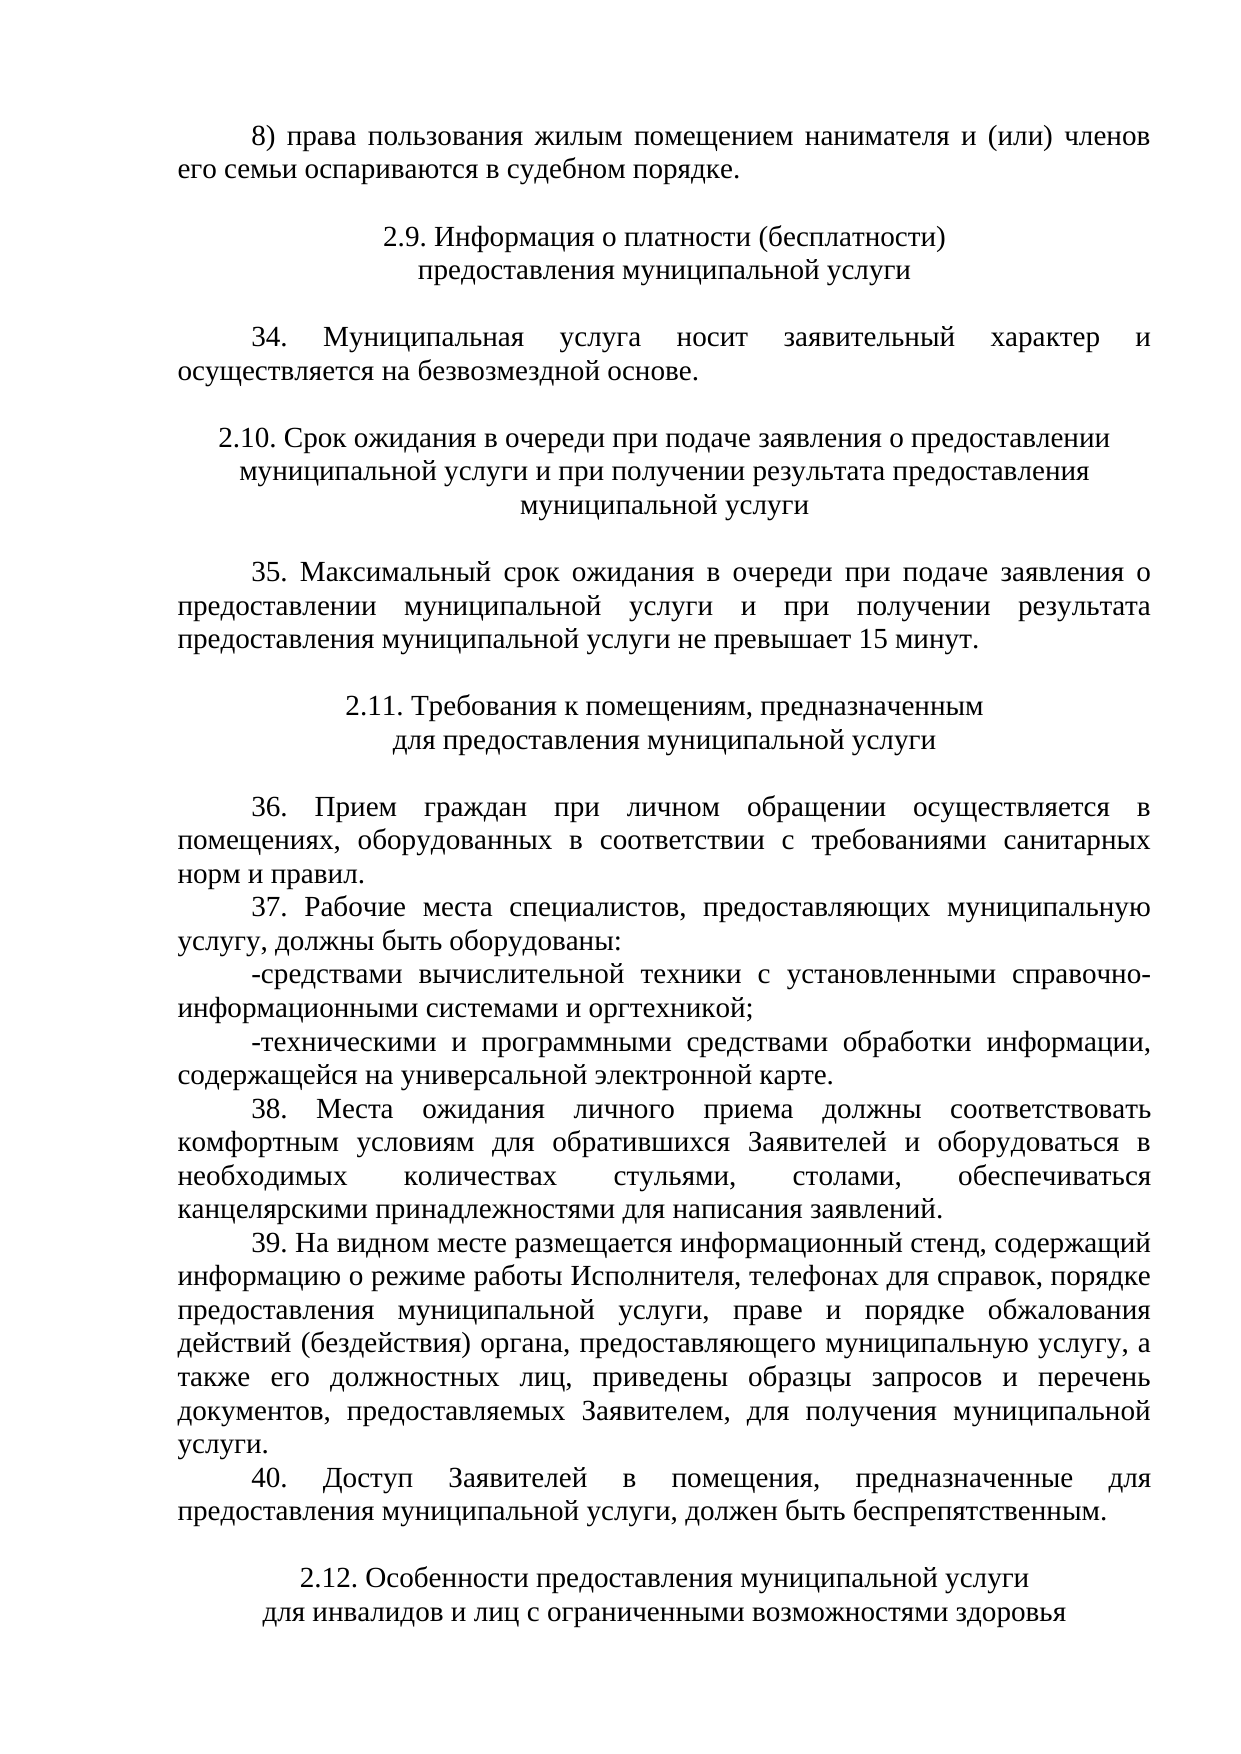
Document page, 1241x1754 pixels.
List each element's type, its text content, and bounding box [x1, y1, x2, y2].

text 38. Места ожидания личного приема должны соответствовать комфортным условиям для обратившихся Заявителей и оборудоваться в необходимых количествах стульями, столами, обеспечиваться канцелярскими принадлежностями для написания заявлений. [177, 1091, 1152, 1225]
text 36. Прием граждан при личном обращении осуществляется в помещениях, оборудованных в соответствии с требованиями санитарных норм и правил. [177, 789, 1152, 889]
text для инвалидов и лиц с ограниченными возможностями здоровья [177, 1594, 1152, 1627]
text для предоставления муниципальной услуги [177, 722, 1152, 755]
text 2.10. Срок ожидания в очереди при подаче заявления о предоставлении муниципальной услуги и при получении результата предоставления муниципальной услуги [177, 420, 1152, 521]
text 34. Муниципальная услуга носит заявительный характер и осуществляется на безвозмездной основе. [177, 319, 1152, 386]
text 40. Доступ Заявителей в помещения, предназначенные для предоставления муниципальной услуги, должен быть беспрепятственным. [177, 1460, 1152, 1527]
text 39. На видном месте размещается информационный стенд, содержащий информацию о режиме работы Исполнителя, телефонах для справок, порядке предоставления муниципальной услуги, праве и порядке обжалования действий (бездействия) органа, предоставляющего муниципальную услугу, а также его должностных лиц, приведены образцы запросов и перечень документов, предоставляемых Заявителем, для получения муниципальной услуги. [177, 1225, 1152, 1460]
text предоставления муниципальной услуги [177, 252, 1152, 286]
text 35. Максимальный срок ожидания в очереди при подаче заявления о предоставлении муниципальной услуги и при получении результата предоставления муниципальной услуги не превышает 15 минут. [177, 554, 1152, 655]
text 2.9. Информация о платности (бесплатности) [177, 219, 1152, 252]
text 2.11. Требования к помещениям, предназначенным [177, 688, 1152, 722]
text 37. Рабочие места специалистов, предоставляющих муниципальную услугу, должны быть оборудованы: [177, 889, 1152, 957]
text -техническими и программными средствами обработки информации, содержащейся на универсальной электронной карте. [177, 1024, 1152, 1091]
text 2.12. Особенности предоставления муниципальной услуги [177, 1560, 1152, 1594]
text -средствами вычислительной техники с установленными справочно-информационными системами и оргтехникой; [177, 957, 1152, 1024]
text 8) права пользования жилым помещением нанимателя и (или) членов его семьи оспариваются в судебном порядке. [177, 118, 1152, 185]
